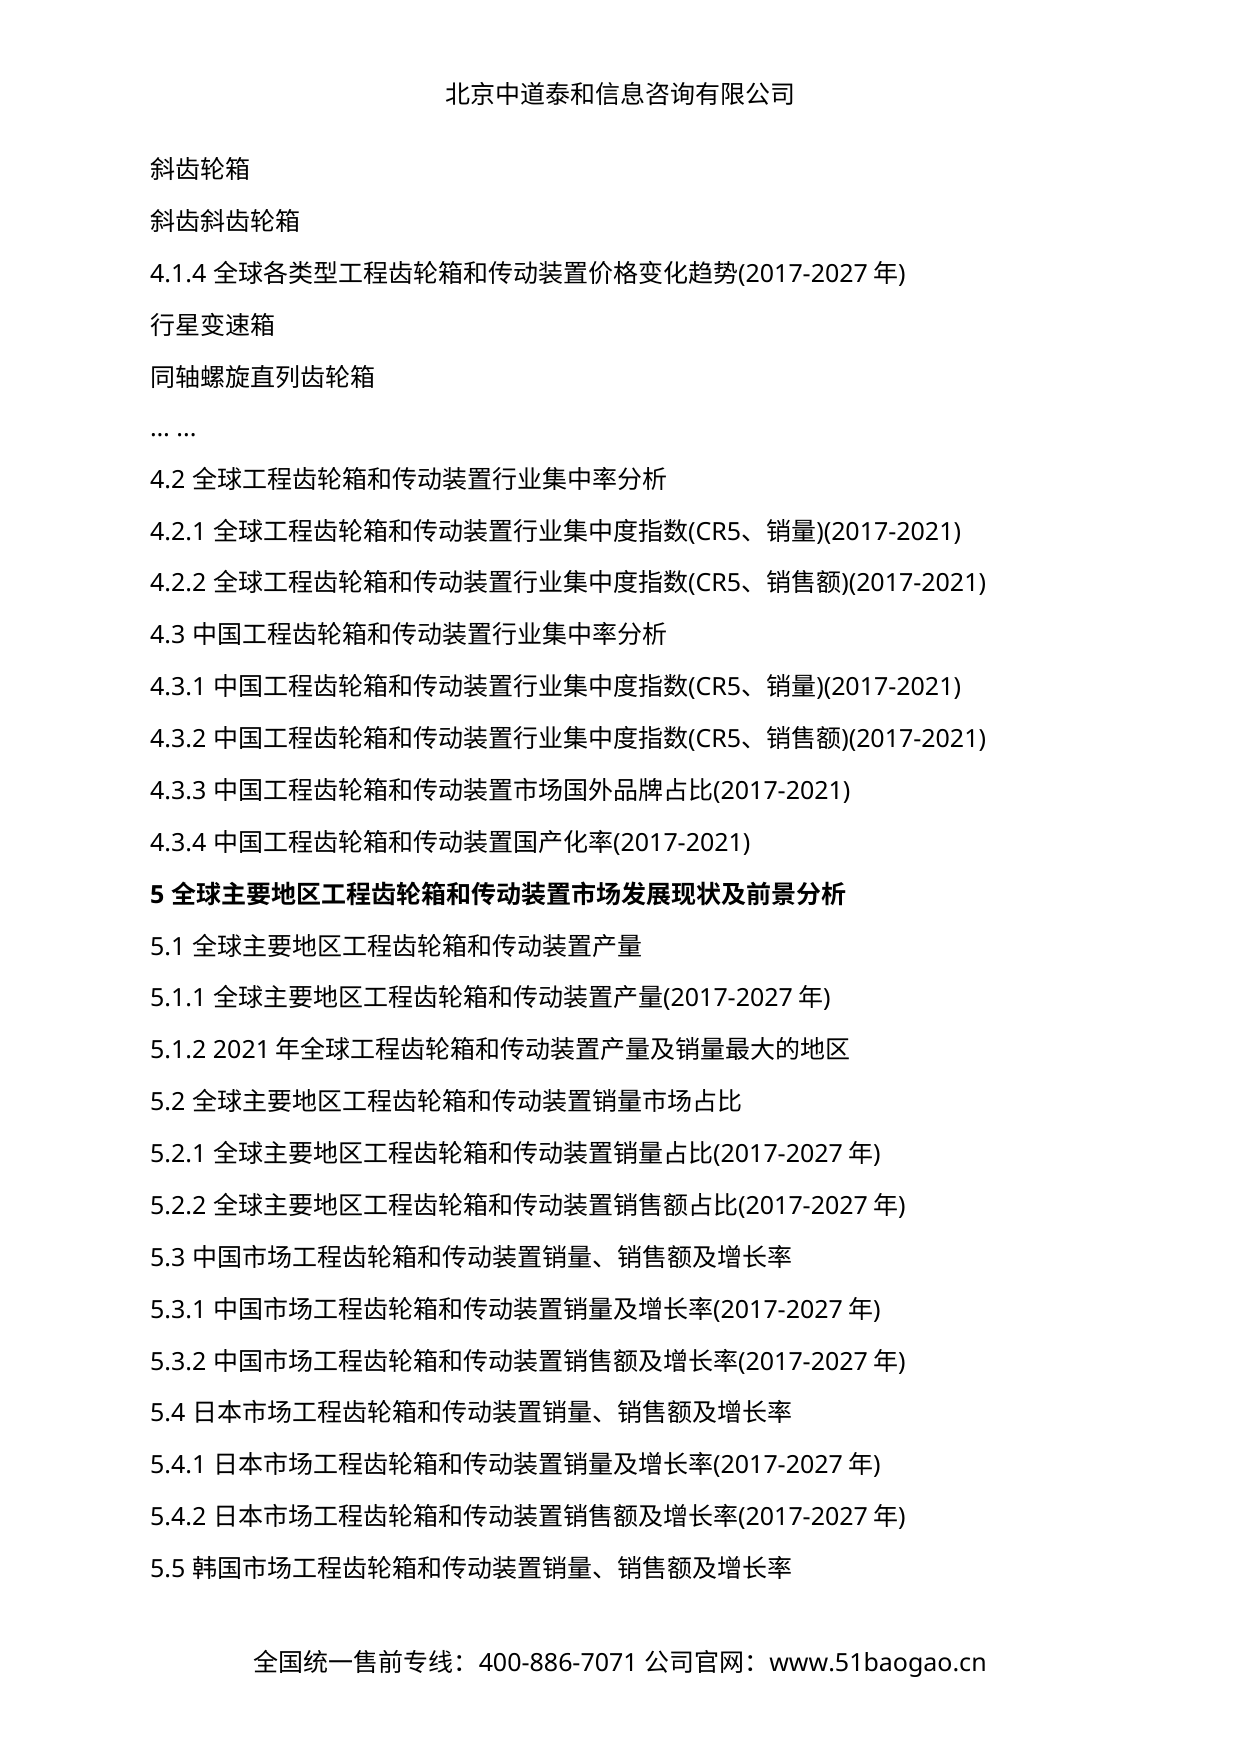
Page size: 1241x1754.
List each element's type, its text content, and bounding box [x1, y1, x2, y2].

text 4.3.4 中国工程齿轮箱和传动装置国产化率(2017-2021) [150, 822, 1090, 858]
text 行星变速箱 [150, 306, 1090, 342]
text 5.4 日本市场工程齿轮箱和传动装置销量、销售额及增长率 [150, 1393, 1090, 1429]
text 4.1.4 全球各类型工程齿轮箱和传动装置价格变化趋势(2017-2027年) [150, 254, 1090, 290]
text 5 全球主要地区工程齿轮箱和传动装置市场发展现状及前景分析 [150, 874, 1090, 910]
text 同轴螺旋直列齿轮箱 [150, 357, 1090, 394]
text 4.3.2 中国工程齿轮箱和传动装置行业集中度指数(CR5、销售额)(2017-2021) [150, 718, 1090, 755]
text 5.4.2 日本市场工程齿轮箱和传动装置销售额及增长率(2017-2027年) [150, 1497, 1090, 1533]
text 4.3 中国工程齿轮箱和传动装置行业集中率分析 [150, 615, 1090, 651]
text 5.1.2 2021年全球工程齿轮箱和传动装置产量及销量最大的地区 [150, 1030, 1090, 1066]
text 4.3.3 中国工程齿轮箱和传动装置市场国外品牌占比(2017-2021) [150, 770, 1090, 807]
text 5.1.1 全球主要地区工程齿轮箱和传动装置产量(2017-2027年) [150, 978, 1090, 1014]
text 5.3.1 中国市场工程齿轮箱和传动装置销量及增长率(2017-2027年) [150, 1289, 1090, 1325]
text 4.3.1 中国工程齿轮箱和传动装置行业集中度指数(CR5、销量)(2017-2021) [150, 667, 1090, 703]
text 5.3 中国市场工程齿轮箱和传动装置销量、销售额及增长率 [150, 1237, 1090, 1273]
text 斜齿轮箱 [150, 150, 1090, 186]
text 4.2 全球工程齿轮箱和传动装置行业集中率分析 [150, 459, 1090, 495]
text 5.1 全球主要地区工程齿轮箱和传动装置产量 [150, 926, 1090, 962]
text 斜齿斜齿轮箱 [150, 202, 1090, 238]
text 5.3.2 中国市场工程齿轮箱和传动装置销售额及增长率(2017-2027年) [150, 1341, 1090, 1377]
text 5.2 全球主要地区工程齿轮箱和传动装置销量市场占比 [150, 1082, 1090, 1118]
text 5.5 韩国市场工程齿轮箱和传动装置销量、销售额及增长率 [150, 1548, 1090, 1585]
text 4.2.2 全球工程齿轮箱和传动装置行业集中度指数(CR5、销售额)(2017-2021) [150, 563, 1090, 599]
text 5.2.2 全球主要地区工程齿轮箱和传动装置销售额占比(2017-2027年) [150, 1185, 1090, 1222]
text 5.4.1 日本市场工程齿轮箱和传动装置销量及增长率(2017-2027年) [150, 1445, 1090, 1481]
text 5.2.1 全球主要地区工程齿轮箱和传动装置销量占比(2017-2027年) [150, 1133, 1090, 1170]
text … ... [150, 409, 1090, 443]
text 4.2.1 全球工程齿轮箱和传动装置行业集中度指数(CR5、销量)(2017-2021) [150, 511, 1090, 547]
